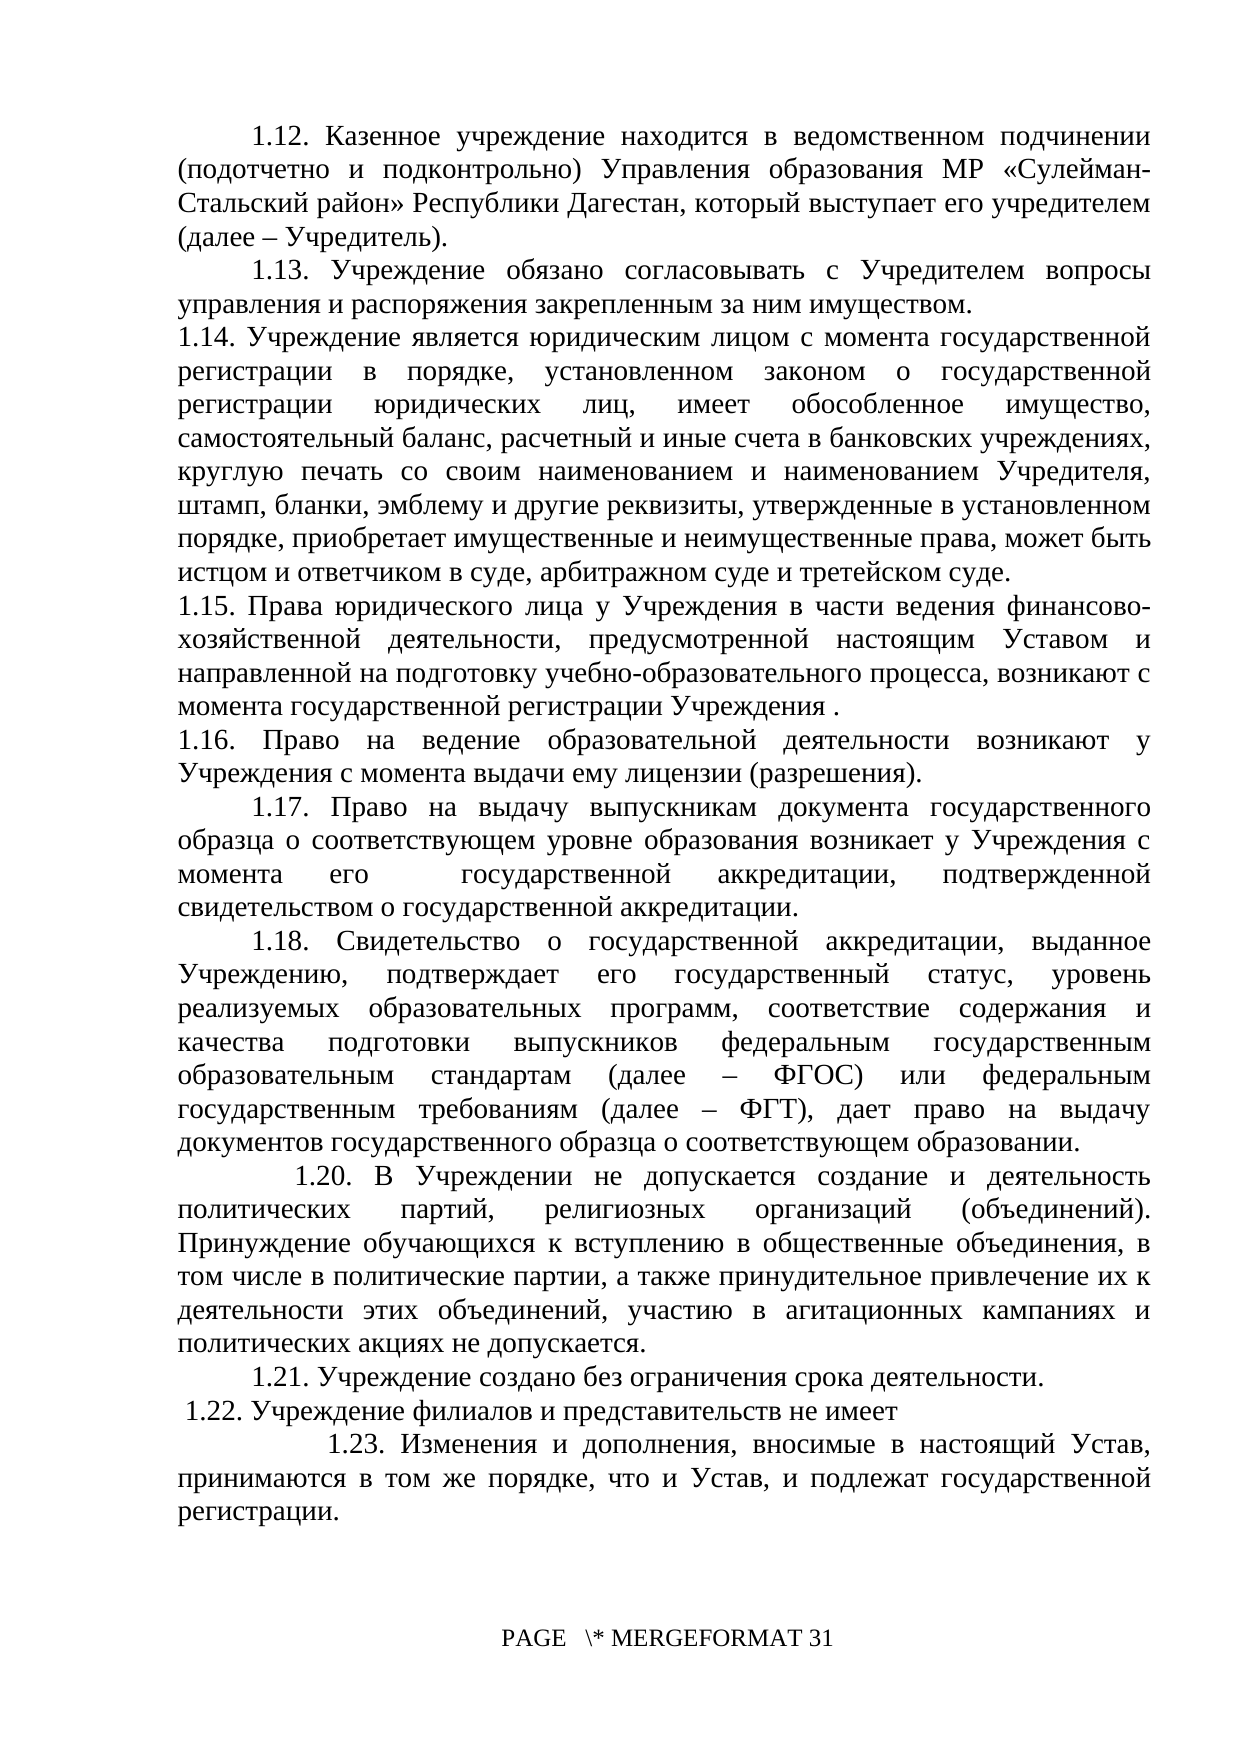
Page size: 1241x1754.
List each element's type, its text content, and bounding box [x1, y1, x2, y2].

text 1.13. Учреждение обязано согласовывать с Учредителем вопросы управления и распоряжения закрепленным за ним имуществом. [177, 252, 1152, 319]
text 1.23. Изменения и дополнения, вносимые в настоящий Устав, принимаются в том же порядке, что и Устав, и подлежат государственной регистрации. [177, 1426, 1152, 1527]
text 1.16. Право на ведение образовательной деятельности возникают у Учреждения с момента выдачи ему лицензии (разрешения). [177, 722, 1152, 789]
text 1.17. Право на выдачу выпускникам документа государственного образца о соответствующем уровне образования возникает у Учреждения с момента его государственной аккредитации, подтвержденной свидетельством о государственной аккредитации. [177, 789, 1152, 923]
text 1.14. Учреждение является юридическим лицом с момента государственной регистрации в порядке, установленном законом о государственной регистрации юридических лиц, имеет обособленное имущество, самостоятельный баланс, расчетный и иные счета в банковских учреждениях, круглую печать со своим наименованием и наименованием Учредителя, штамп, бланки, эмблему и другие реквизиты, утвержденные в установленном порядке, приобретает имущественные и неимущественные права, может быть истцом и ответчиком в суде, арбитражном суде и третейском суде. [177, 319, 1152, 588]
text 1.18. Свидетельство о государственной аккредитации, выданное Учреждению, подтверждает его государственный статус, уровень реализуемых образовательных программ, соответствие содержания и качества подготовки выпускников федеральным государственным образовательным стандартам (далее – ФГОС) или федеральным государственным требованиям (далее – ФГТ), дает право на выдачу документов государственного образца о соответствующем образовании. [177, 923, 1152, 1158]
text 1.12. Казенное учреждение находится в ведомственном подчинении (подотчетно и подконтрольно) Управления образования МР «Сулейман-Стальский район» Республики Дагестан, который выступает его учредителем (далее – Учредитель). [177, 118, 1152, 252]
text 1.20. В Учреждении не допускается создание и деятельность политических партий, религиозных организаций (объединений). Принуждение обучающихся к вступлению в общественные объединения, в том числе в политические партии, а также принудительное привлечение их к деятельности этих объединений, участию в агитационных кампаниях и политических акциях не допускается. [177, 1158, 1152, 1359]
text 1.15. Права юридического лица у Учреждения в части ведения финансово-хозяйственной деятельности, предусмотренной настоящим Уставом и направленной на подготовку учебно-образовательного процесса, возникают с момента государственной регистрации Учреждения . [177, 588, 1152, 722]
text 1.22. Учреждение филиалов и представительств не имеет [177, 1393, 1152, 1426]
text 1.21. Учреждение создано без ограничения срока деятельности. [177, 1359, 1152, 1393]
